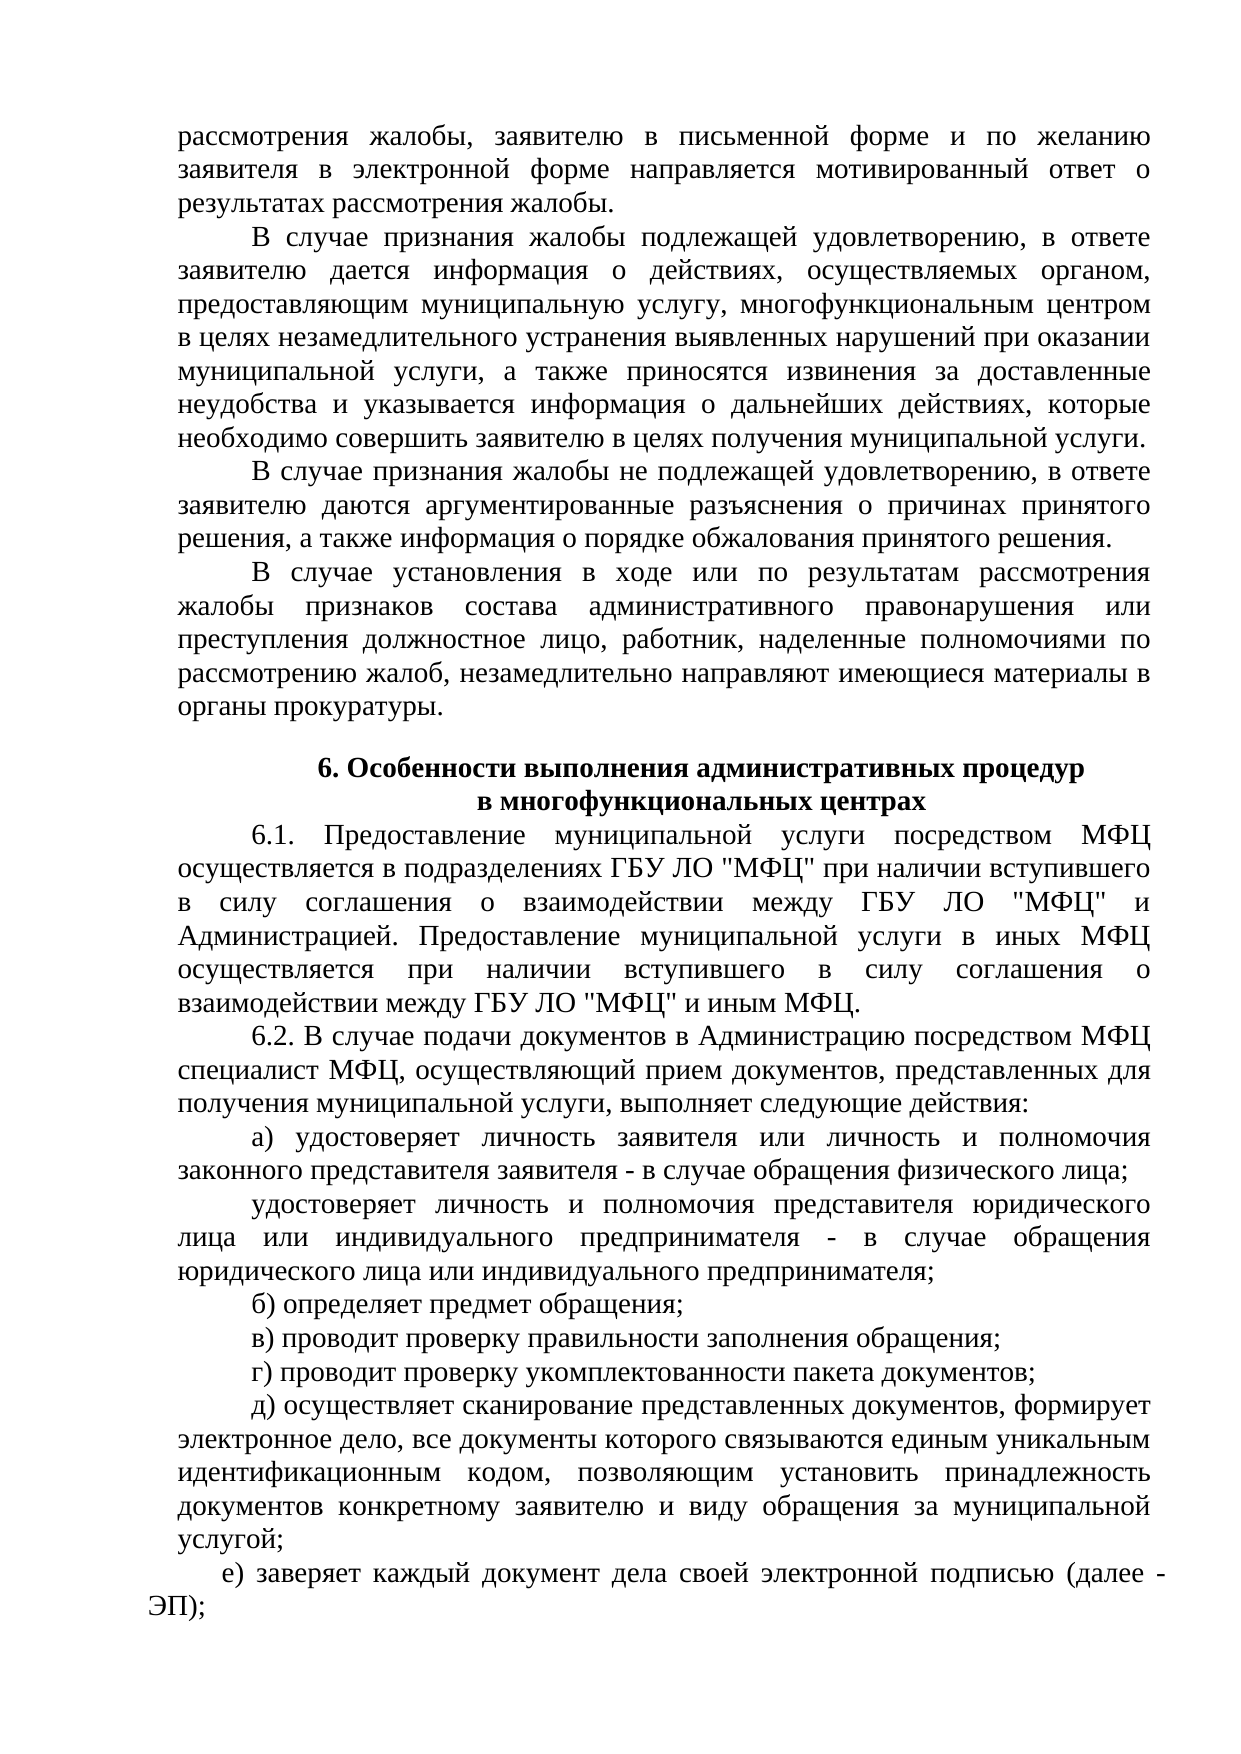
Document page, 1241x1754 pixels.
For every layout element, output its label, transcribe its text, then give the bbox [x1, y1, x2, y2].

text 6. Особенности выполнения административных процедур [177, 750, 1152, 783]
text д) осуществляет сканирование представленных документов, формирует электронное дело, все документы которого связываются единым уникальным идентификационным кодом, позволяющим установить принадлежность документов конкретному заявителю и виду обращения за муниципальной услугой; [177, 1387, 1152, 1555]
text 6.1. Предоставление муниципальной услуги посредством МФЦ осуществляется в подразделениях ГБУ ЛО "МФЦ" при наличии вступившего в силу соглашения о взаимодействии между ГБУ ЛО "МФЦ" и Администрацией. Предоставление муниципальной услуги в иных МФЦ осуществляется при наличии вступившего в силу соглашения о взаимодействии между ГБУ ЛО "МФЦ" и иным МФЦ. [177, 817, 1152, 1018]
text а) удостоверяет личность заявителя или личность и полномочия законного представителя заявителя - в случае обращения физического лица; [177, 1119, 1152, 1186]
text е) заверяет каждый документ дела своей электронной подписью (далее - ЭП); [148, 1555, 1167, 1622]
text б) определяет предмет обращения; [177, 1287, 1152, 1320]
text В случае признания жалобы не подлежащей удовлетворению, в ответе заявителю даются аргументированные разъяснения о причинах принятого решения, а также информация о порядке обжалования принятого решения. [177, 453, 1152, 554]
text удостоверяет личность и полномочия представителя юридического лица или индивидуального предпринимателя - в случае обращения юридического лица или индивидуального предпринимателя; [177, 1186, 1152, 1287]
text 6.2. В случае подачи документов в Администрацию посредством МФЦ специалист МФЦ, осуществляющий прием документов, представленных для получения муниципальной услуги, выполняет следующие действия: [177, 1018, 1152, 1119]
text в) проводит проверку правильности заполнения обращения; [177, 1320, 1152, 1354]
text В случае признания жалобы подлежащей удовлетворению, в ответе заявителю дается информация о действиях, осуществляемых органом, предоставляющим муниципальную услугу, многофункциональным центром в целях незамедлительного устранения выявленных нарушений при оказании муниципальной услуги, а также приносятся извинения за доставленные неудобства и указывается информация о дальнейших действиях, которые необходимо совершить заявителю в целях получения муниципальной услуги. [177, 219, 1152, 453]
text В случае установления в ходе или по результатам рассмотрения жалобы признаков состава административного правонарушения или преступления должностное лицо, работник, наделенные полномочиями по рассмотрению жалоб, незамедлительно направляют имеющиеся материалы в органы прокуратуры. [177, 554, 1152, 722]
text г) проводит проверку укомплектованности пакета документов; [177, 1354, 1152, 1387]
text в многофункциональных центрах [177, 783, 1152, 817]
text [177, 118, 1152, 219]
